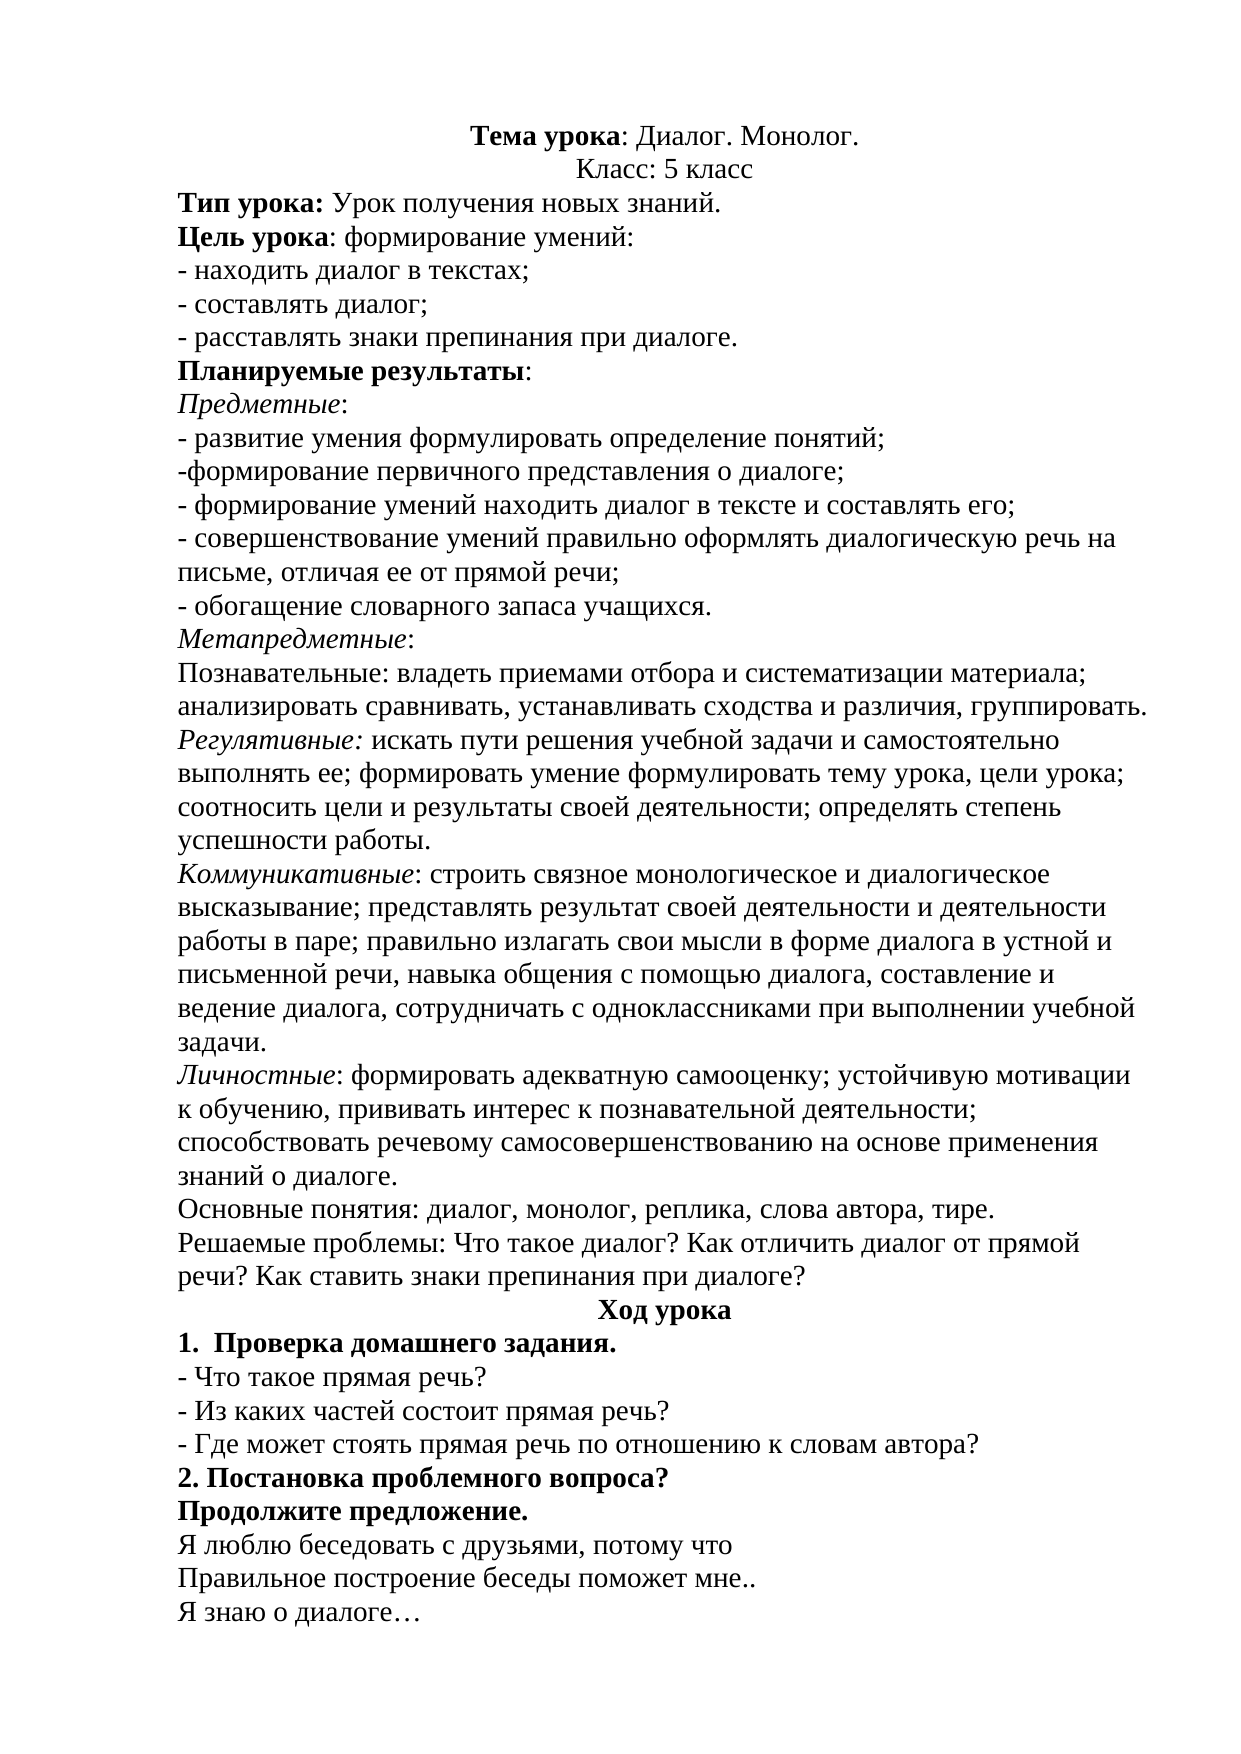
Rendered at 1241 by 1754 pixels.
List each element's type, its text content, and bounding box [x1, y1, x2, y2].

text - Что такое прямая речь? - Из каких частей состоит прямая речь? - Где может стоять прямая речь по отношению к словам автора? [177, 1359, 1152, 1460]
text - находить диалог в текстах; [177, 252, 1152, 286]
text - формирование умений находить диалог в тексте и составлять его; [177, 487, 1152, 521]
text Цель урока: формирование умений: [177, 219, 1152, 252]
text - составлять диалог; [177, 286, 1152, 319]
text Предметные: [177, 386, 1152, 420]
text Тема урока: Диалог. Монолог. [177, 118, 1152, 152]
text - развитие умения формулировать определение понятий; [177, 420, 1152, 453]
text Основные понятия: диалог, монолог, реплика, слова автора, тире. [177, 1191, 1152, 1225]
text Класс: 5 класс [177, 152, 1152, 185]
text Я люблю беседовать с друзьями, потому что [177, 1527, 1152, 1560]
text -формирование первичного представления о диалоге; [177, 453, 1152, 487]
text Тип урока: Урок получения новых знаний. [177, 185, 1152, 219]
text Коммуникативные: строить связное монологическое и диалогическое высказывание; представлять результат своей деятельности и деятельности работы в паре; правильно излагать свои мысли в форме диалога в устной и письменной речи, навыка общения с помощью диалога, составление и ведение диалога, сотрудничать с одноклассниками при выполнении учебной задачи. [177, 856, 1152, 1057]
text Продолжите предложение. [177, 1493, 1152, 1527]
text Решаемые проблемы: Что такое диалог? Как отличить диалог от прямой речи? Как ставить знаки препинания при диалоге? [177, 1225, 1152, 1292]
text Метапредметные: [177, 621, 1152, 655]
text 2. Постановка проблемного вопроса? [177, 1460, 1152, 1493]
text Планируемые результаты: [177, 353, 1152, 386]
text Я знаю о диалоге… [177, 1594, 1152, 1627]
text Правильное построение беседы поможет мне.. [177, 1560, 1152, 1594]
text 1. Проверка домашнего задания. [177, 1326, 1152, 1359]
text Ход урока [177, 1292, 1152, 1326]
text Личностные: формировать адекватную самооценку; устойчивую мотивации к обучению, прививать интерес к познавательной деятельности; способствовать речевому самосовершенствованию на основе применения знаний о диалоге. [177, 1057, 1152, 1191]
text - расставлять знаки препинания при диалоге. [177, 319, 1152, 353]
text Регулятивные: искать пути решения учебной задачи и самостоятельно выполнять ее; формировать умение формулировать тему урока, цели урока; соотносить цели и результаты своей деятельности; определять степень успешности работы. [177, 722, 1152, 856]
text - совершенствование умений правильно оформлять диалогическую речь на письме, отличая ее от прямой речи; [177, 521, 1152, 588]
text Познавательные: владеть приемами отбора и систематизации материала; анализировать сравнивать, устанавливать сходства и различия, группировать. [177, 655, 1152, 722]
text - обогащение словарного запаса учащихся. [177, 588, 1152, 621]
